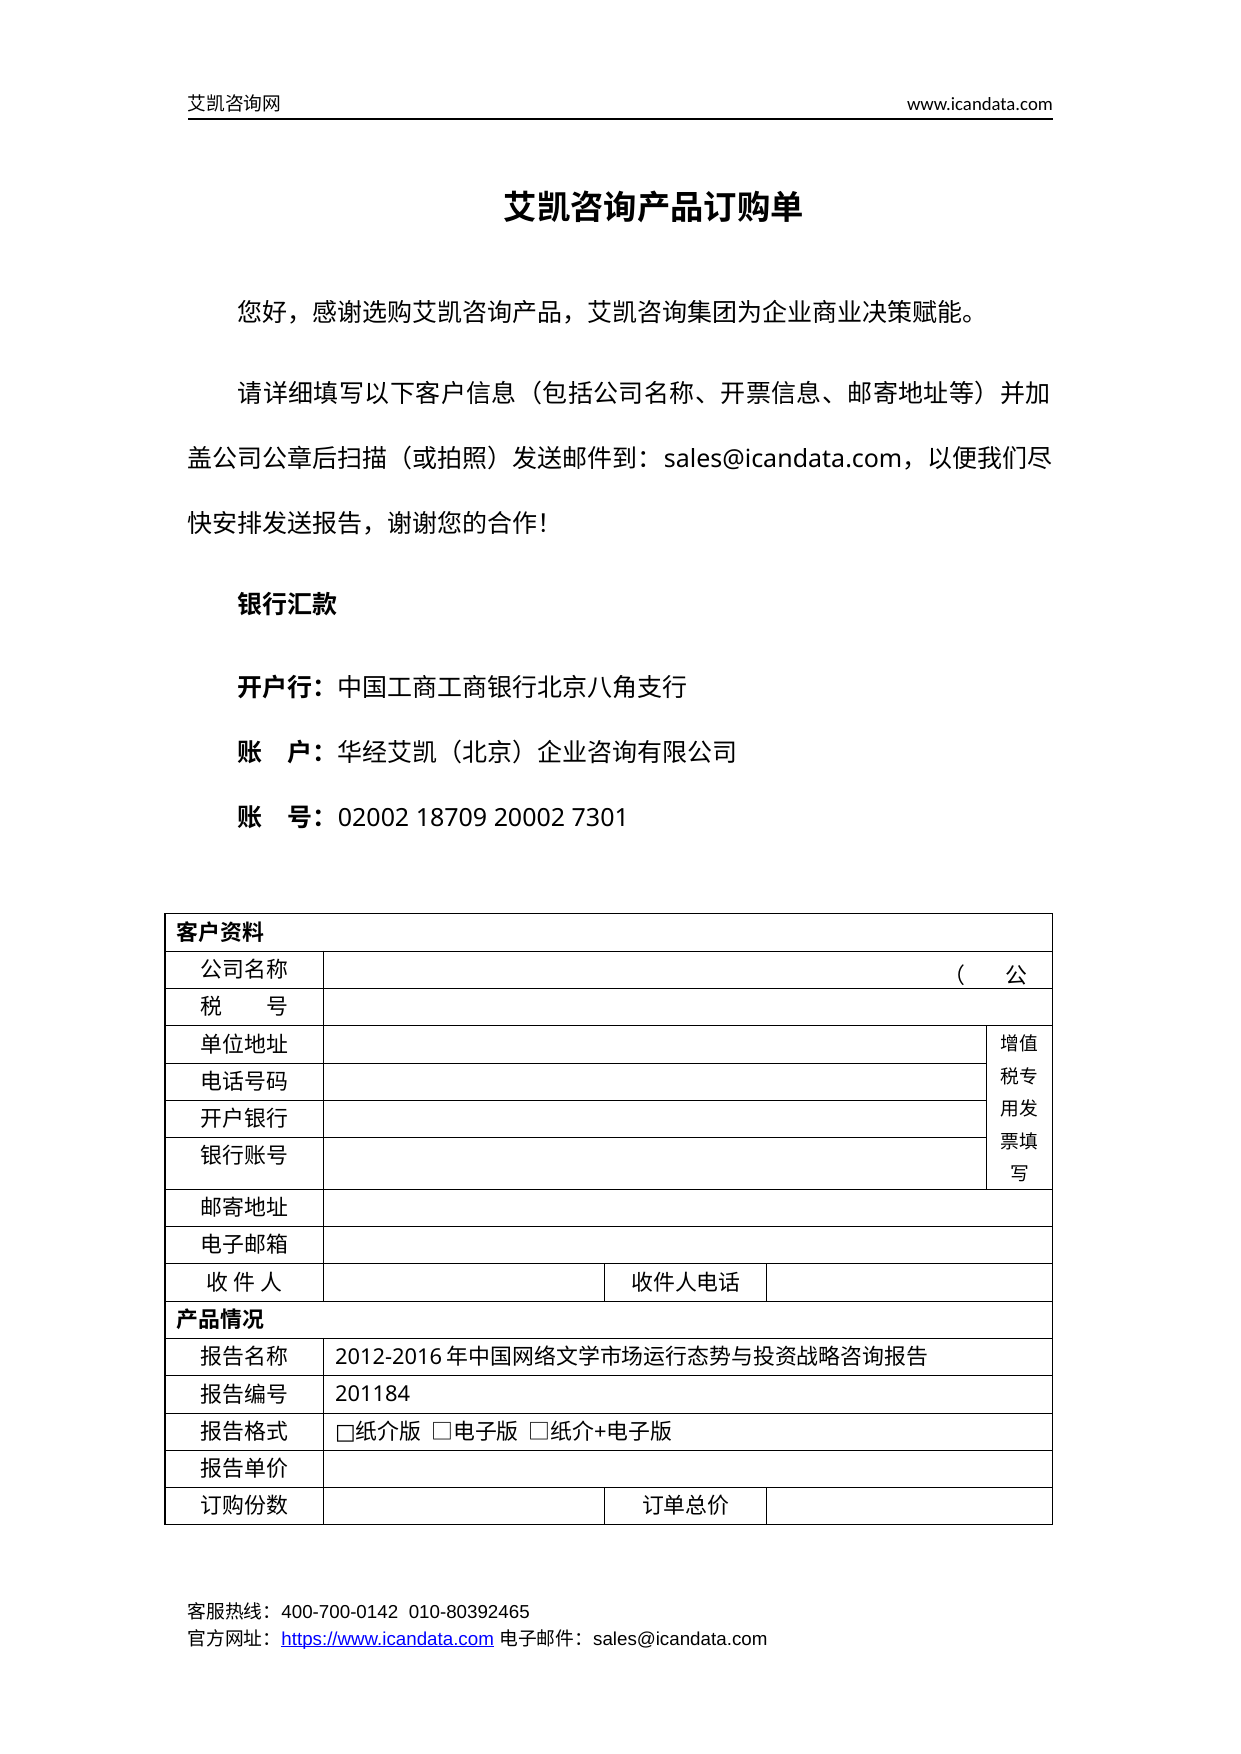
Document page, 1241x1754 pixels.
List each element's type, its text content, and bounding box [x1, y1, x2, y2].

table_header 客户资料 [166, 914, 1052, 951]
text 银行汇款 [187, 570, 1053, 635]
table_cell 增值税专用发票填写 [987, 1026, 1052, 1189]
text 您好，感谢选购艾凯咨询产品，艾凯咨询集团为企业商业决策赋能。 [187, 278, 1053, 343]
table_cell 收 件 人 [166, 1264, 323, 1301]
table_cell □纸介版 □电子版 □纸介+电子版 [324, 1414, 1052, 1450]
text 开户行：中国工商工商银行北京八角支行 [187, 653, 1053, 718]
table_cell [324, 989, 1052, 1025]
table_cell 报告格式 [166, 1414, 323, 1450]
table_cell 报告编号 [166, 1376, 323, 1412]
table_cell 收件人电话 [605, 1264, 766, 1301]
table_cell [767, 1264, 1052, 1301]
table_cell 电话号码 [166, 1064, 323, 1100]
table_cell 产品情况 [166, 1302, 1052, 1338]
table_cell 201184 [324, 1376, 1052, 1412]
table_cell 单位地址 [166, 1026, 323, 1062]
table_cell 2012-2016年中国网络文学市场运行态势与投资战略咨询报告 [324, 1339, 1052, 1375]
table_cell [324, 1264, 604, 1301]
table_cell 开户银行 [166, 1101, 323, 1137]
table_cell [324, 1138, 986, 1189]
table_cell 报告名称 [166, 1339, 323, 1375]
table_cell 订购份数 [166, 1488, 323, 1524]
table_cell 公司名称 [166, 952, 323, 988]
table_cell [324, 1026, 986, 1062]
table_cell [324, 952, 1052, 988]
table_cell [324, 1488, 604, 1524]
table_cell 报告单价 [166, 1451, 323, 1487]
table_cell [324, 1190, 1052, 1226]
table_cell [324, 1451, 1052, 1487]
table_cell 税 号 [166, 989, 323, 1025]
table_cell 电子邮箱 [166, 1227, 323, 1263]
table_cell 邮寄地址 [166, 1190, 323, 1226]
text 艾凯咨询产品订购单 [187, 172, 1053, 237]
table_cell 订单总价 [605, 1488, 766, 1524]
table_cell 银行账号 [166, 1138, 323, 1189]
text 请详细填写以下客户信息（包括公司名称、开票信息、邮寄地址等）并加盖公司公章后扫描（或拍照）发送邮件到：sales@icandata.com，以便我们尽快安排发送报告，谢谢您的合作！ [187, 359, 1053, 554]
text 账 号：02002 18709 20002 7301 [187, 783, 1053, 848]
text 账 户：华经艾凯（北京）企业咨询有限公司 [187, 718, 1053, 783]
table_cell [324, 1227, 1052, 1263]
table_cell [324, 1101, 986, 1137]
table_cell [324, 1064, 986, 1100]
table_cell [767, 1488, 1052, 1524]
